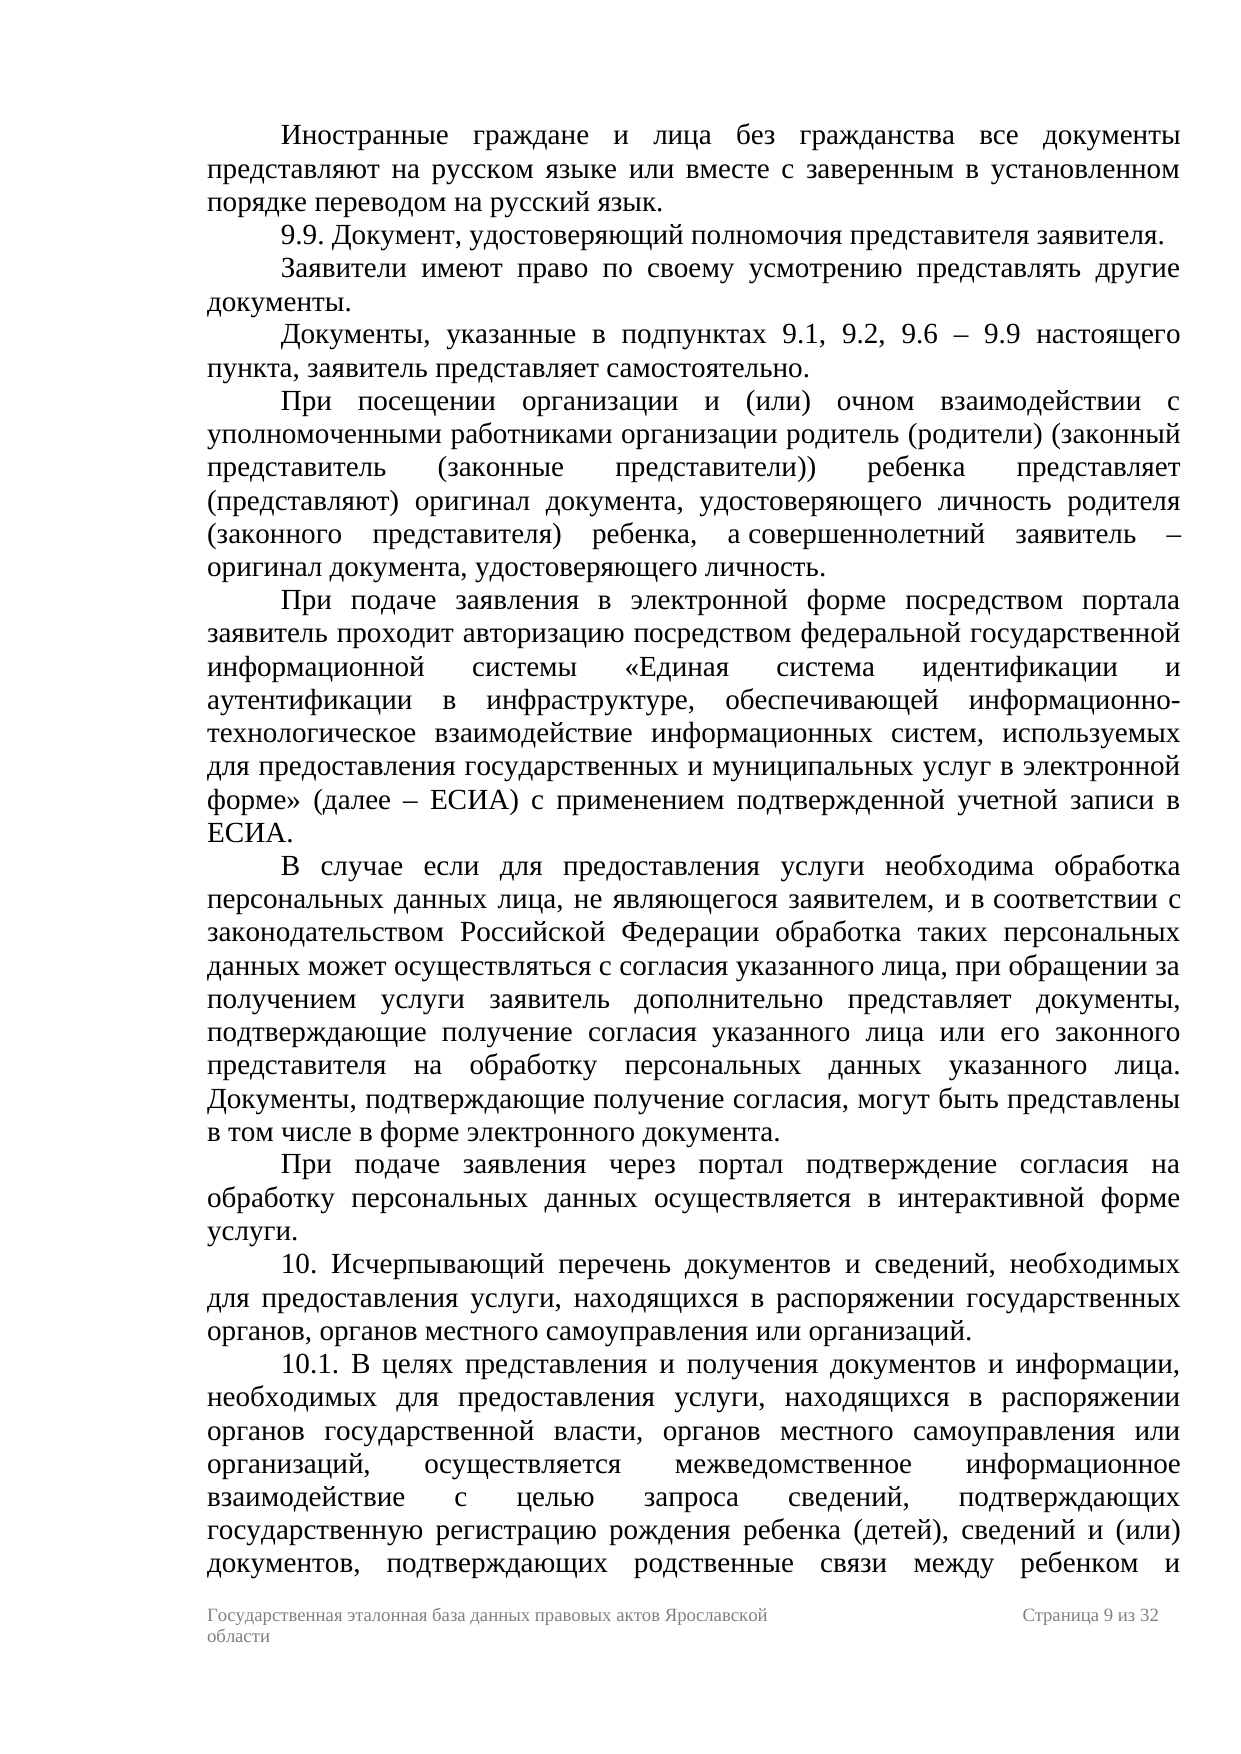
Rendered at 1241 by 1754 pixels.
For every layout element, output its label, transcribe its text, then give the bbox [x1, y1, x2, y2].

text Иностранные граждане и лица без гражданства все документы представляют на русском языке или вместе с заверенным в установленном порядке переводом на русский язык. [207, 118, 1181, 218]
text Документы, указанные в подпунктах 9.1, 9.2, 9.6 – 9.9 настоящего пункта, заявитель представляет самостоятельно. [207, 317, 1181, 383]
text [207, 1347, 1181, 1579]
text При подаче заявления в электронной форме посредством портала заявитель проходит авторизацию посредством федеральной государственной информационной системы «Единая система идентификации и аутентификации в инфраструктуре, обеспечивающей информационно-технологическое взаимодействие информационных систем, используемых для предоставления государственных и муниципальных услуг в электронной форме» (далее – ЕСИА) с применением подтвержденной учетной записи в ЕСИА. [207, 583, 1181, 848]
text 10. Исчерпывающий перечень документов и сведений, необходимых для предоставления услуги, находящихся в распоряжении государственных органов, органов местного самоуправления или организаций. [207, 1247, 1181, 1347]
text При подаче заявления через портал подтверждение согласия на обработку персональных данных осуществляется в интерактивной форме услуги. [207, 1147, 1181, 1247]
text В случае если для предоставления услуги необходима обработка персональных данных лица, не являющегося заявителем, и в соответствии с законодательством Российской Федерации обработка таких персональных данных может осуществляться с согласия указанного лица, при обращении за получением услуги заявитель дополнительно представляет документы, подтверждающие получение согласия указанного лица или его законного представителя на обработку персональных данных указанного лица. Документы, подтверждающие получение согласия, могут быть представлены в том числе в форме электронного документа. [207, 848, 1181, 1147]
text 9.9. Документ, удостоверяющий полномочия представителя заявителя. [207, 218, 1181, 251]
text Заявители имеют право по своему усмотрению представлять другие документы. [207, 251, 1181, 317]
text При посещении организации и (или) очном взаимодействии с уполномоченными работниками организации родитель (родители) (законный представитель (законные представители)) ребенка представляет (представляют) оригинал документа, удостоверяющего личность родителя (законного представителя) ребенка, а совершеннолетний заявитель – оригинал документа, удостоверяющего личность. [207, 383, 1181, 583]
